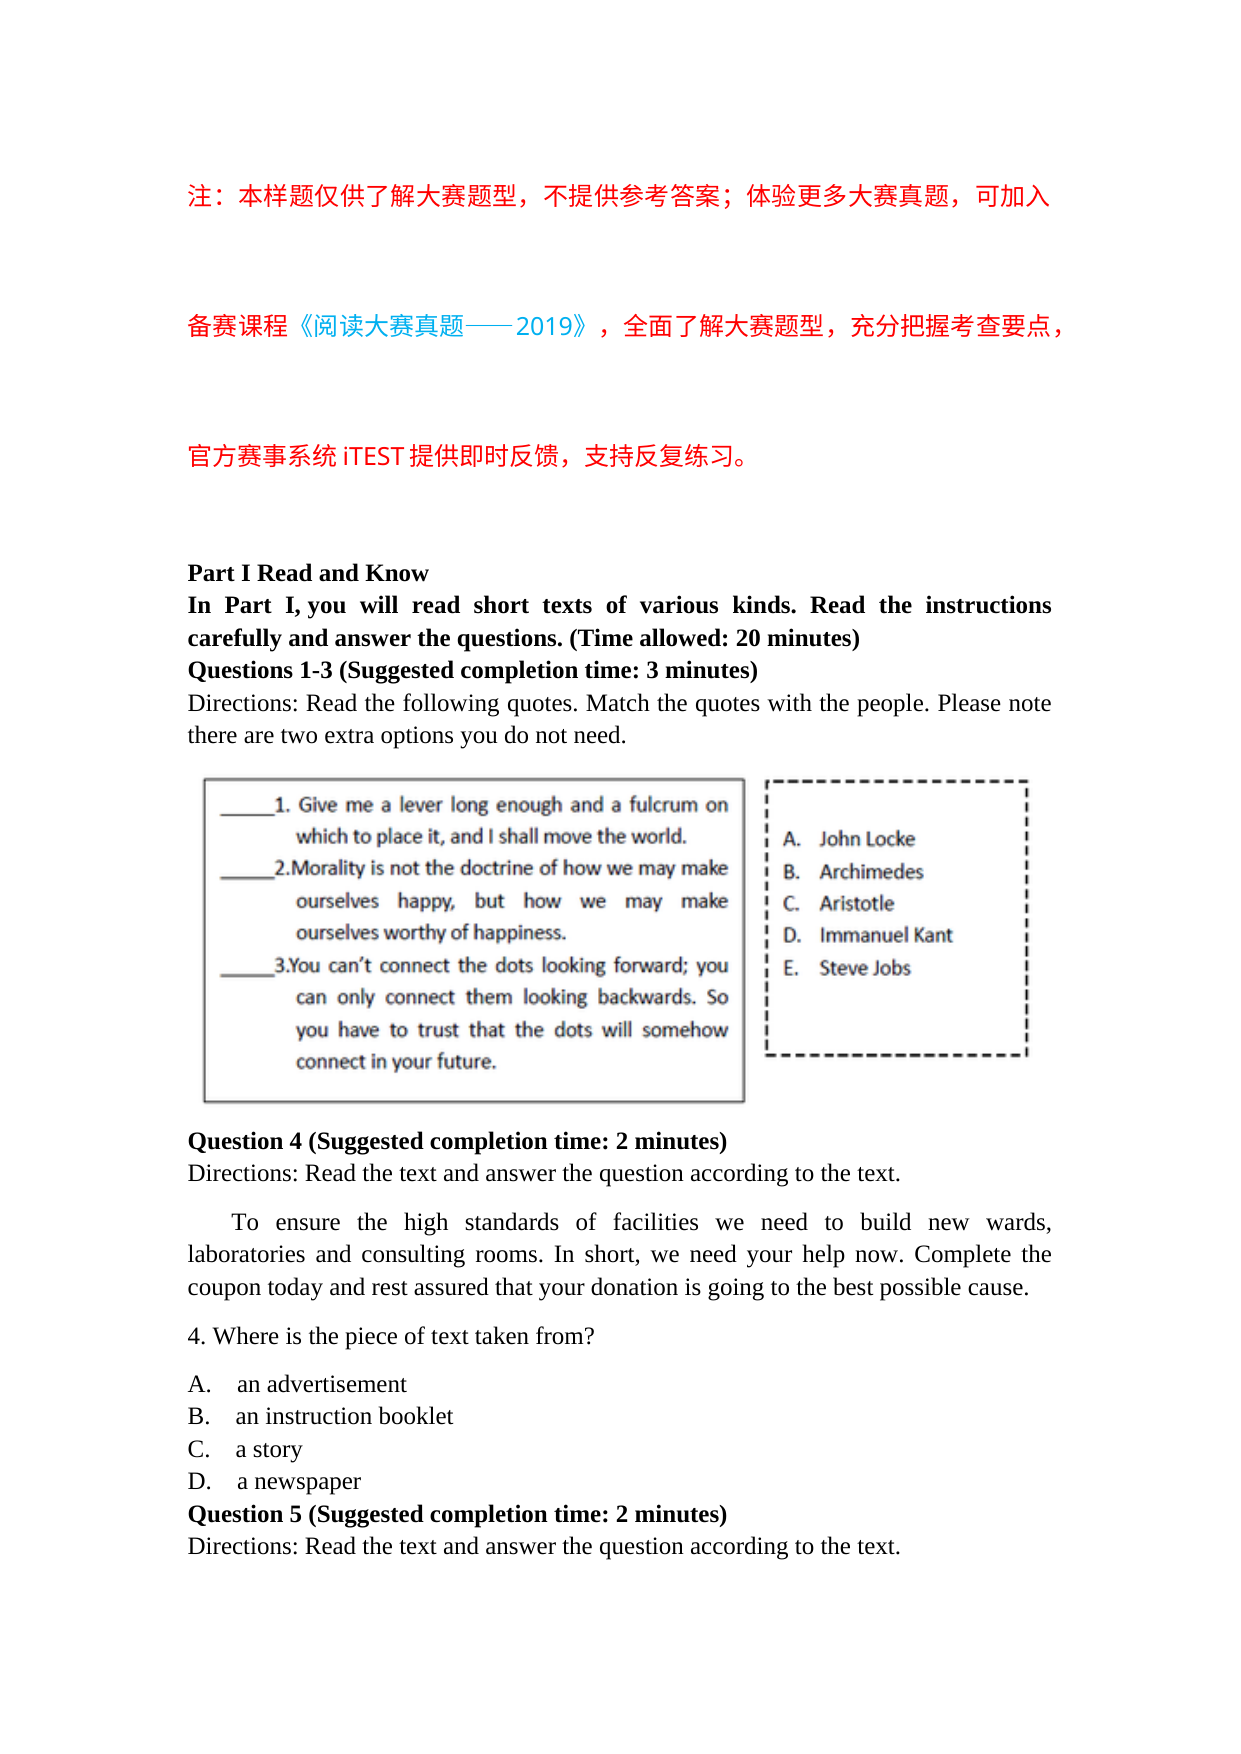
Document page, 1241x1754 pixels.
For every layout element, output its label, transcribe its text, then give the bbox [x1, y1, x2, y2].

text Question 5 (Suggested completion time: 2 minutes) [187, 1497, 1053, 1529]
picture [187, 766, 1052, 1120]
text 4. Where is the piece of text taken from? [187, 1319, 1053, 1351]
text Questions 1-3 (Suggested completion time: 3 minutes) [187, 653, 1053, 686]
text Part I Read and Know [187, 556, 1053, 588]
text In Part I, you will read short texts of various kinds. Read the instructions carefully and answer the questions. (Time allowed: 20 minutes) [187, 588, 1053, 653]
text 注：本样题仅供了解大赛题型，不提供参考答案；体验更多大赛真题，可加入备赛课程《阅读大赛真题——2019》，全面了解大赛题型，充分把握考查要点，官方赛事系统iTEST提供即时反馈，支持反复练习。 [187, 162, 1053, 487]
text Question 4 (Suggested completion time: 2 minutes) [187, 1124, 1053, 1156]
text To ensure the high standards of facilities we need to build new wards, laboratories and consulting rooms. In short, we need your help now. Complete the coupon today and rest assured that your donation is going to the best possible cause. [187, 1205, 1053, 1303]
text Directions: Read the following quotes. Match the quotes with the people. Please note there are two extra options you do not need. [187, 686, 1053, 751]
text Directions: Read the text and answer the question according to the text. [187, 1529, 1053, 1562]
text A. an advertisement B. an instruction booklet C. a story D. a newspaper [187, 1367, 1053, 1497]
text Directions: Read the text and answer the question according to the text. [187, 1156, 1053, 1189]
